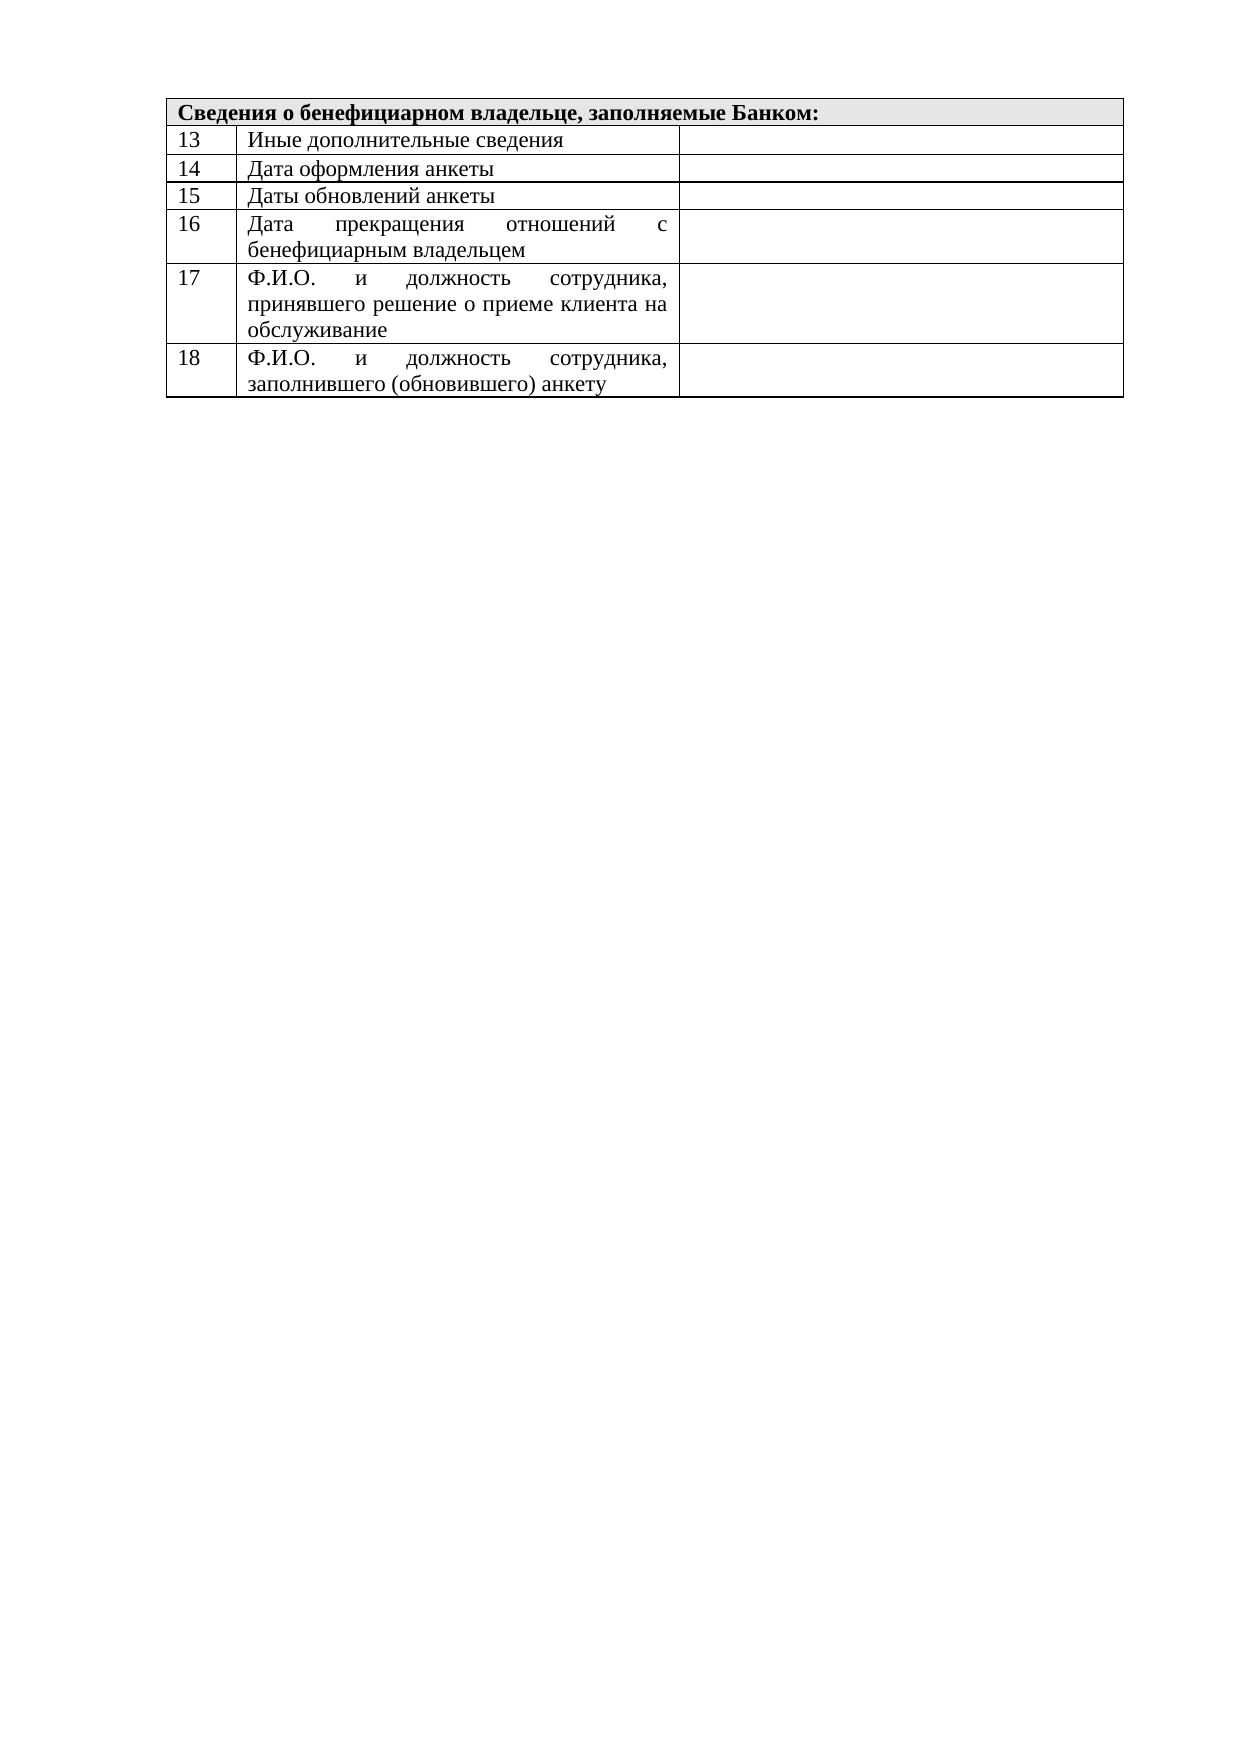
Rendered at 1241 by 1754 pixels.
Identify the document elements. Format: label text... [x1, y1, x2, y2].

table_cell [680, 126, 1123, 154]
table_cell 16 [167, 210, 236, 262]
table_cell 15 [167, 183, 236, 209]
table_cell 18 [167, 344, 236, 396]
table_cell [680, 210, 1123, 262]
table_cell 14 [167, 155, 236, 181]
table_cell Дата оформления анкеты [237, 155, 679, 181]
table_cell [680, 264, 1123, 343]
table_header Сведения о бенефициарном владельце, заполняемые Банком: [167, 99, 1123, 125]
table_cell [680, 344, 1123, 396]
table_cell Ф.И.О. и должность сотрудника, принявшего решение о приеме клиента на обслуживание [237, 264, 679, 343]
table_cell 13 [167, 126, 236, 154]
table_cell Ф.И.О. и должность сотрудника, заполнившего (обновившего) анкету [237, 344, 679, 396]
table_cell [680, 155, 1123, 181]
table_cell Иные дополнительные сведения [237, 126, 679, 154]
table_cell 17 [167, 264, 236, 343]
table_cell [680, 183, 1123, 209]
table_cell Даты обновлений анкеты [237, 183, 679, 209]
table_cell Дата прекращения отношений с бенефициарным владельцем [237, 210, 679, 262]
